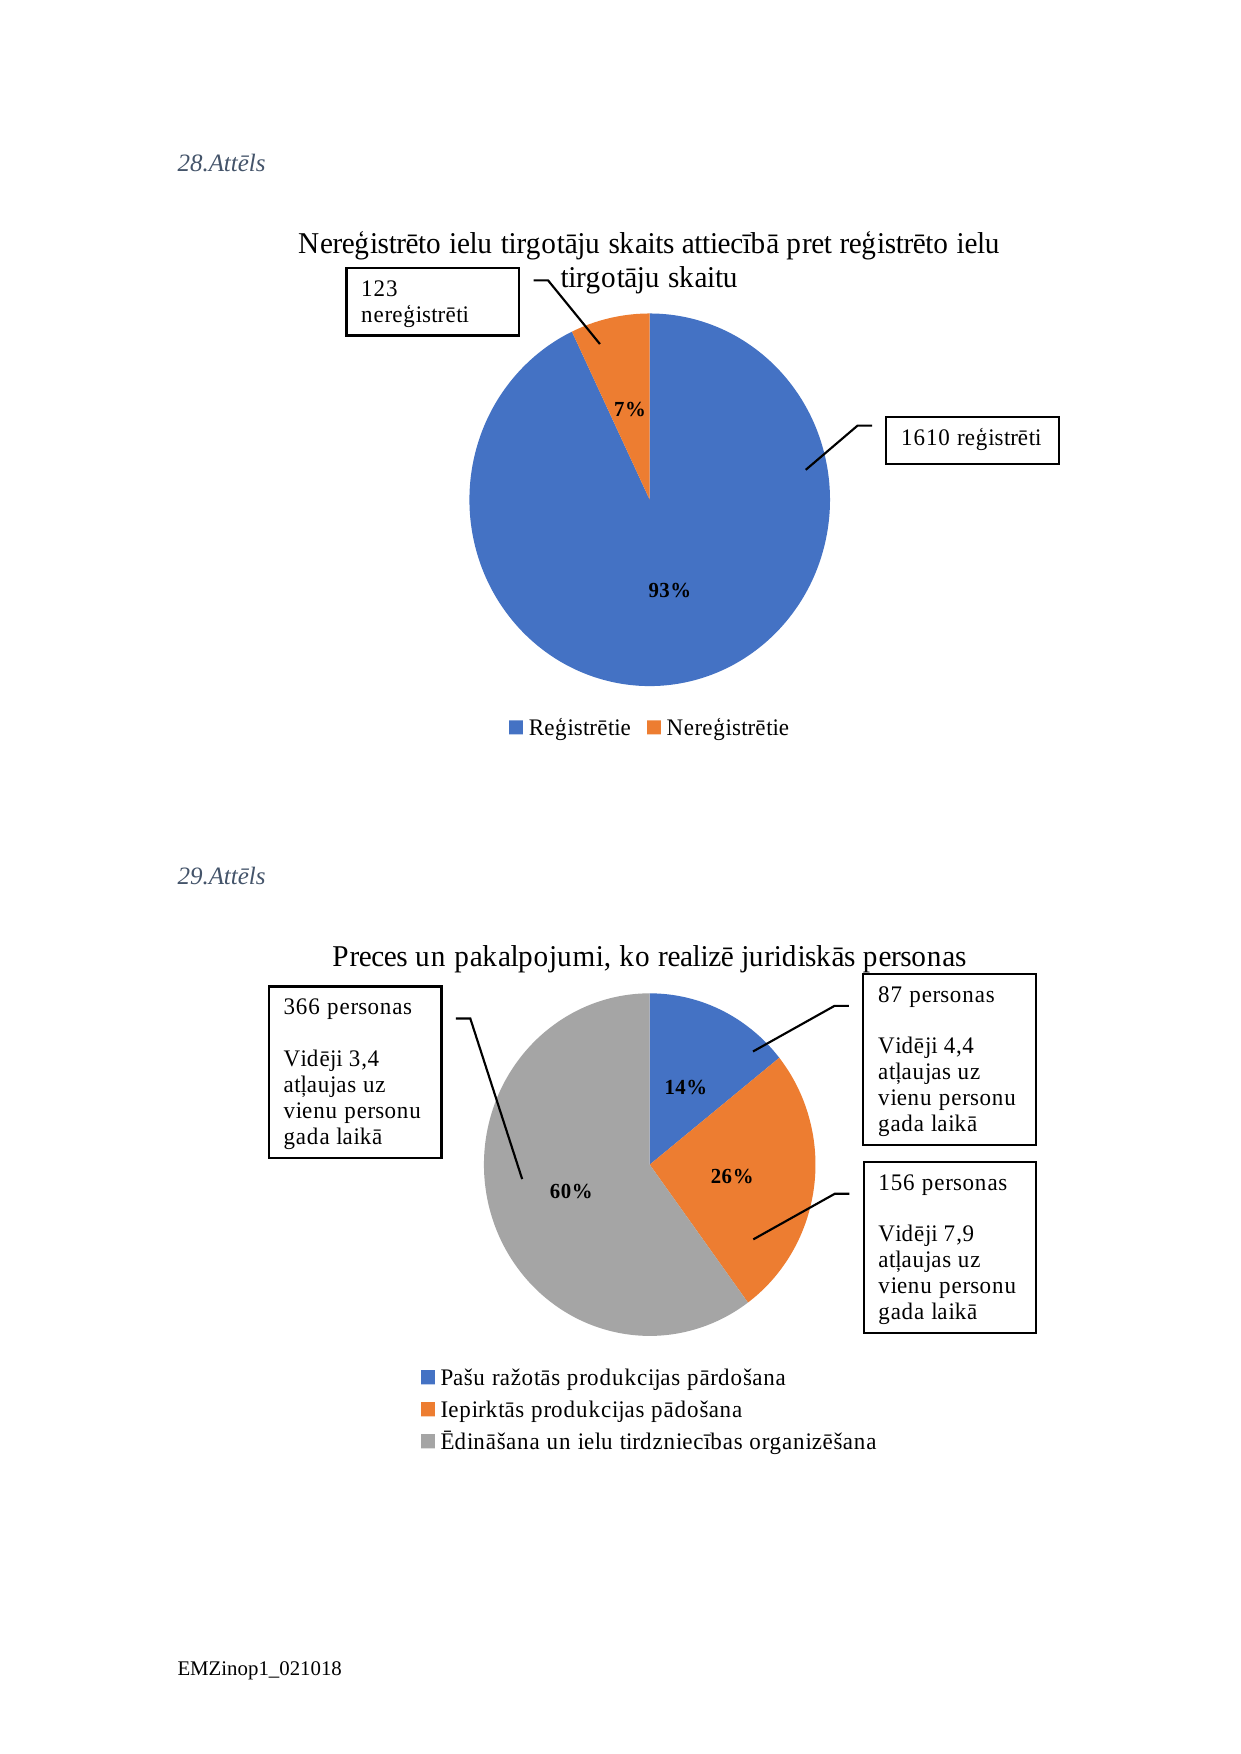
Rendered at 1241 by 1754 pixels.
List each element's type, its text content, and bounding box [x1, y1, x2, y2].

text 29.Attēls [177, 861, 1122, 890]
text 28.Attēls [177, 148, 1122, 176]
